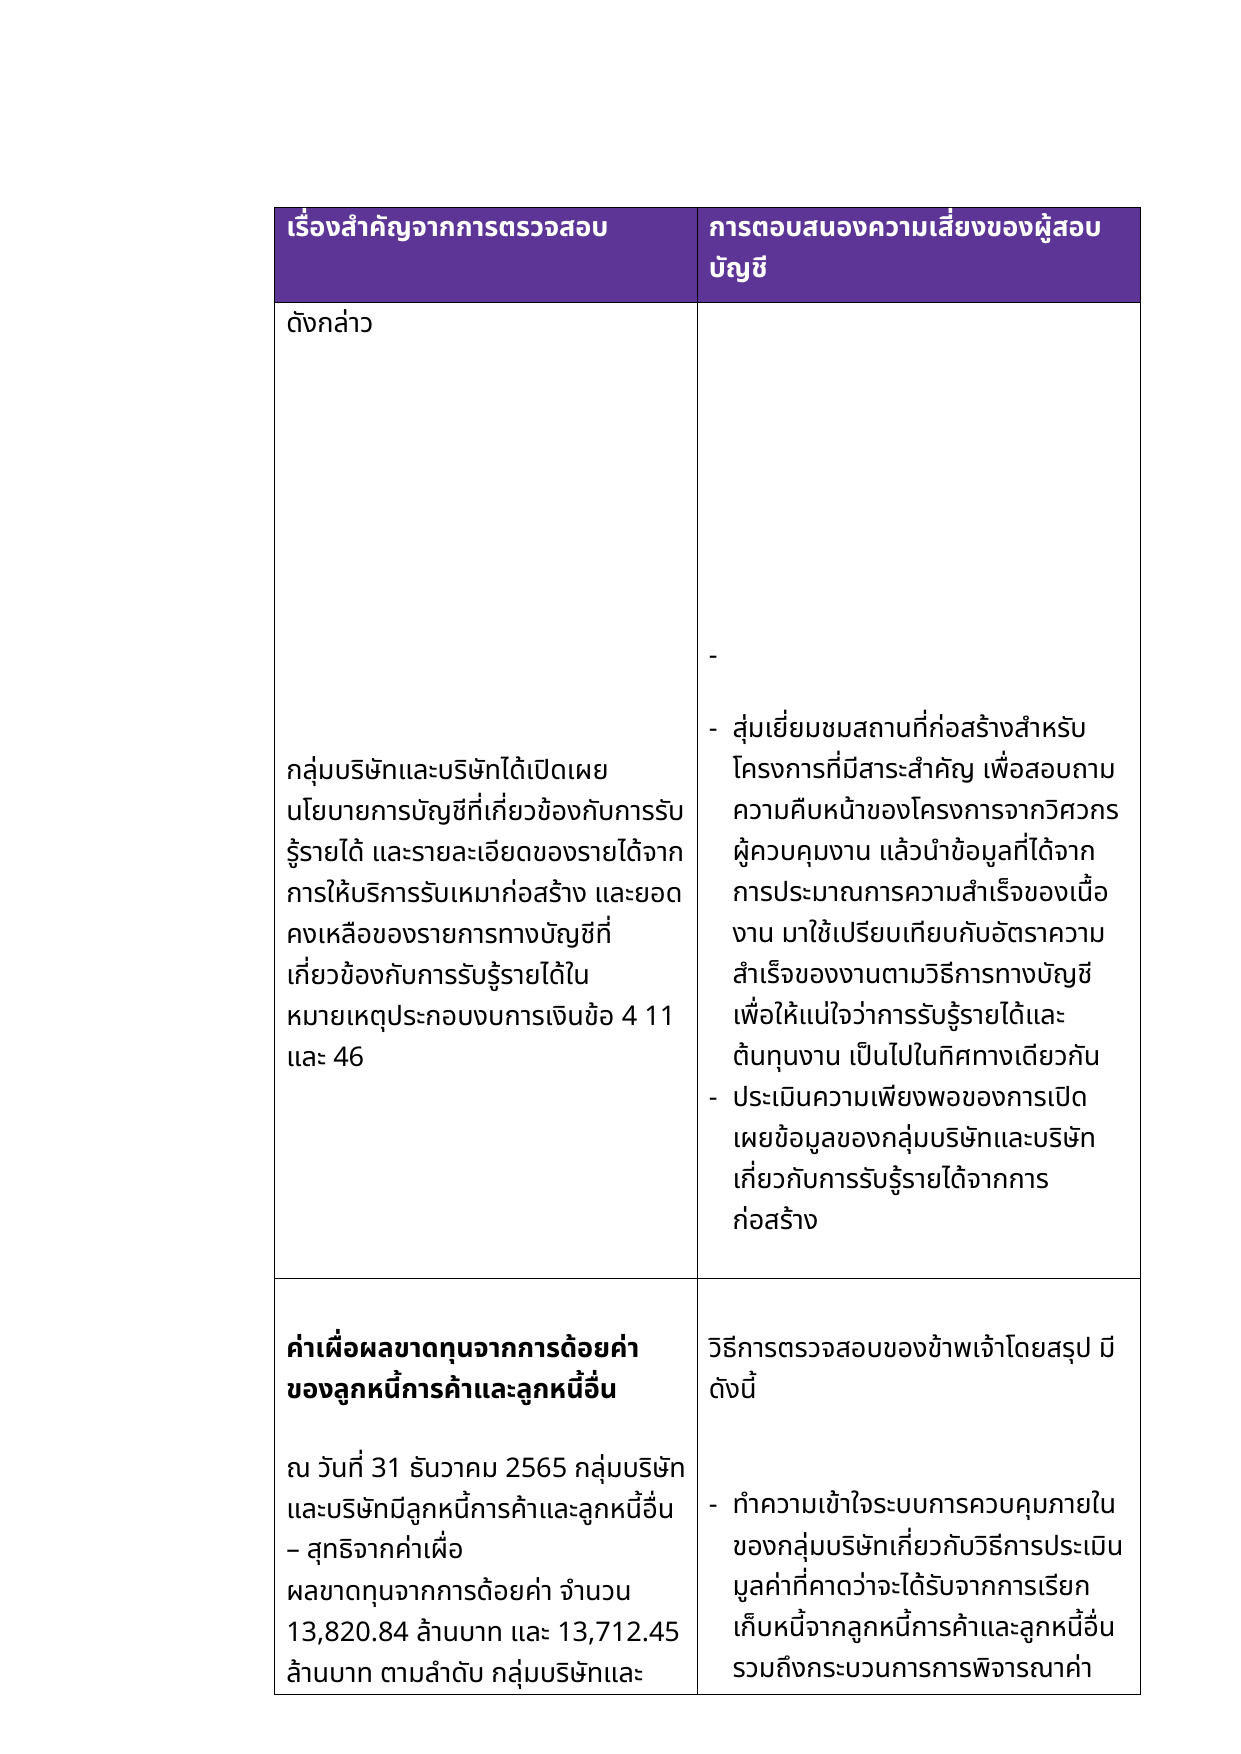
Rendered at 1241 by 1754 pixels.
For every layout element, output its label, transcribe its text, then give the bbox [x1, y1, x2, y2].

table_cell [275, 303, 697, 1278]
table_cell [698, 1279, 1140, 1694]
table_header เรื่องสำคัญจากการตรวจสอบ [275, 208, 697, 302]
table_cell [275, 1279, 697, 1694]
table_header การตอบสนองความเสี่ยงของผู้สอบบัญชี [698, 208, 1140, 302]
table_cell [698, 303, 1140, 1278]
